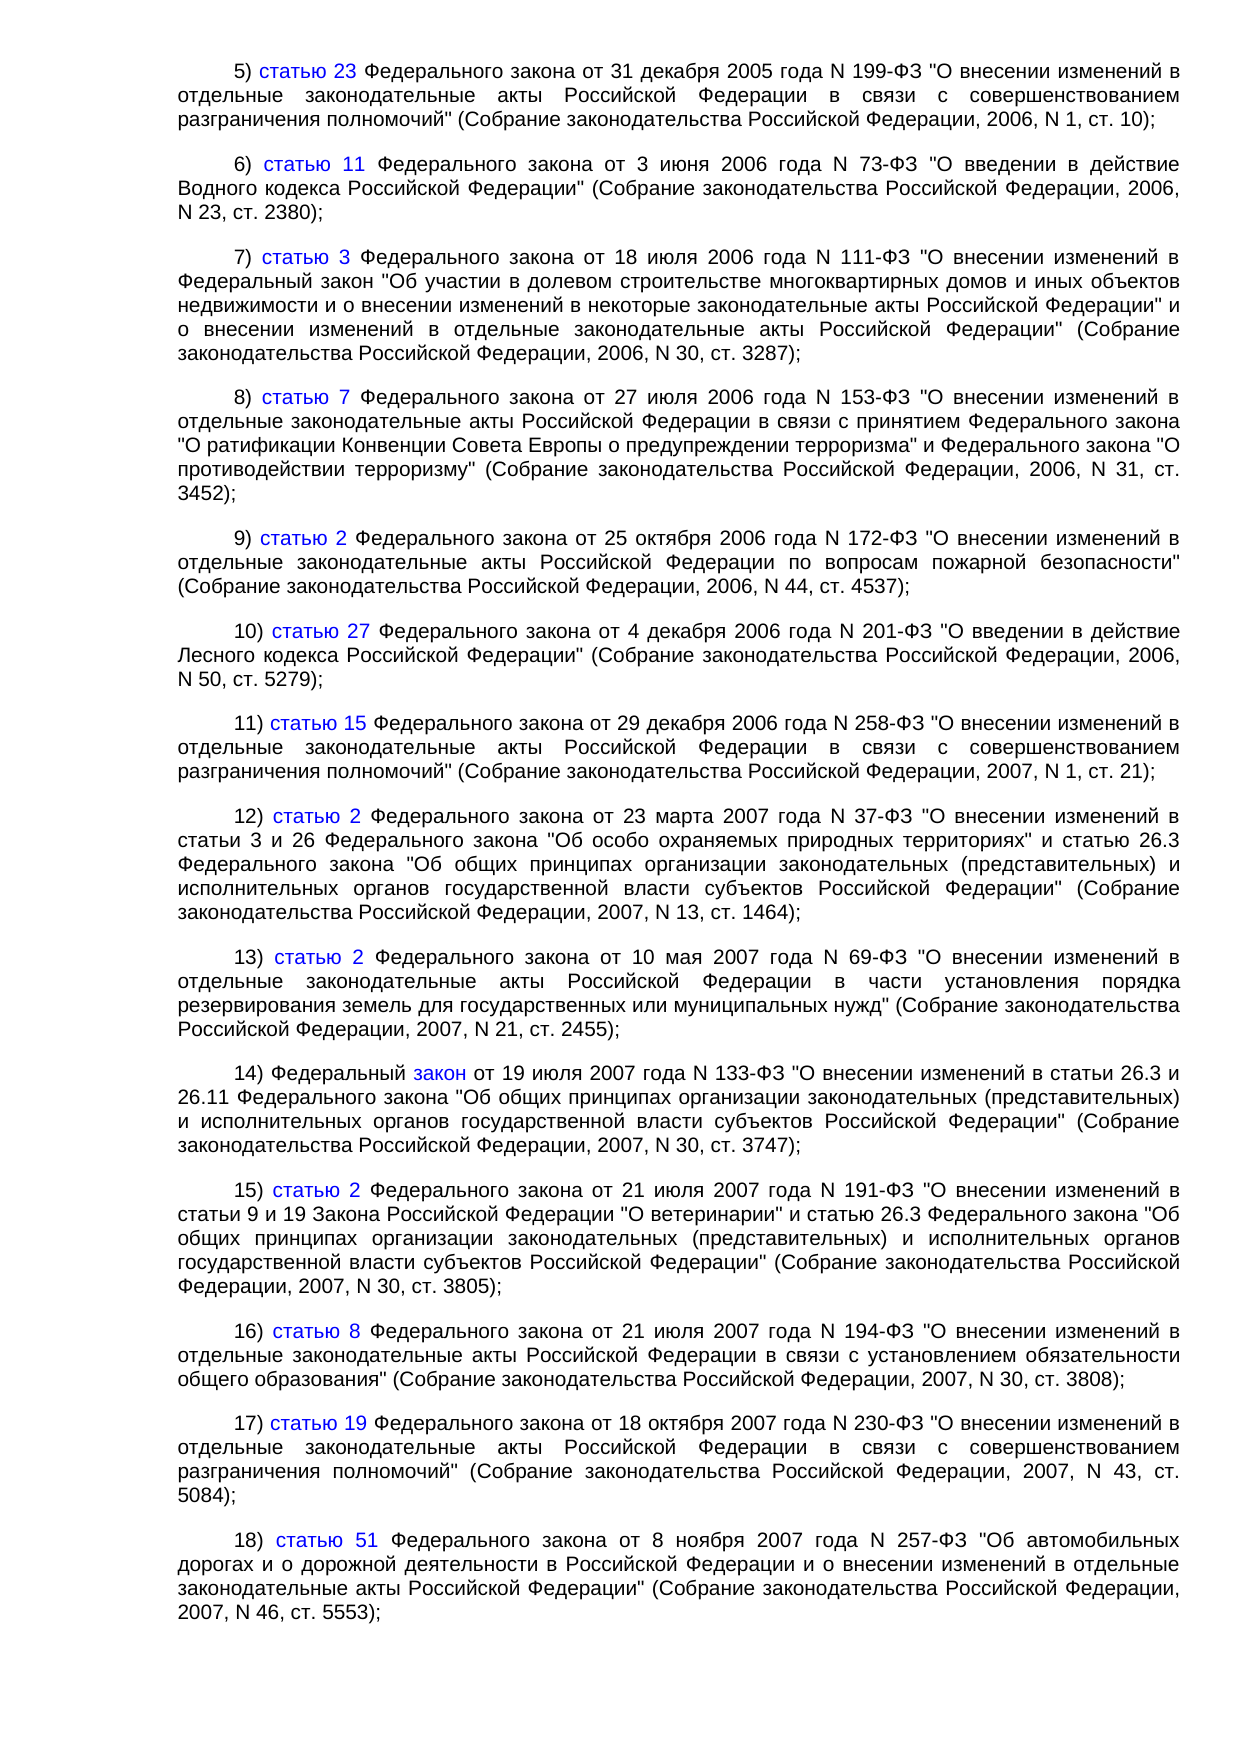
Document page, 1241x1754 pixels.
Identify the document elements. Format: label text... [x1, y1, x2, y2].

text 17) статью 19 Федерального закона от 18 октября 2007 года N 230-ФЗ "О внесении изменений в отдельные законодательные акты Российской Федерации в связи с совершенствованием разграничения полномочий" (Собрание законодательства Российской Федерации, 2007, N 43, ст. 5084); [177, 1411, 1181, 1507]
text 15) статью 2 Федерального закона от 21 июля 2007 года N 191-ФЗ "О внесении изменений в статьи 9 и 19 Закона Российской Федерации "О ветеринарии" и статью 26.3 Федерального закона "Об общих принципах организации законодательных (представительных) и исполнительных органов государственной власти субъектов Российской Федерации" (Собрание законодательства Российской Федерации, 2007, N 30, ст. 3805); [177, 1178, 1181, 1298]
text 6) статью 11 Федерального закона от 3 июня 2006 года N 73-ФЗ "О введении в действие Водного кодекса Российской Федерации" (Собрание законодательства Российской Федерации, 2006, N 23, ст. 2380); [177, 152, 1181, 224]
text 8) статью 7 Федерального закона от 27 июля 2006 года N 153-ФЗ "О внесении изменений в отдельные законодательные акты Российской Федерации в связи с принятием Федерального закона "О ратификации Конвенции Совета Европы о предупреждении терроризма" и Федерального закона "О противодействии терроризму" (Собрание законодательства Российской Федерации, 2006, N 31, ст. 3452); [177, 385, 1181, 505]
text 12) статью 2 Федерального закона от 23 марта 2007 года N 37-ФЗ "О внесении изменений в статьи 3 и 26 Федерального закона "Об особо охраняемых природных территориях" и статью 26.3 Федерального закона "Об общих принципах организации законодательных (представительных) и исполнительных органов государственной власти субъектов Российской Федерации" (Собрание законодательства Российской Федерации, 2007, N 13, ст. 1464); [177, 804, 1181, 924]
text 9) статью 2 Федерального закона от 25 октября 2006 года N 172-ФЗ "О внесении изменений в отдельные законодательные акты Российской Федерации по вопросам пожарной безопасности" (Собрание законодательства Российской Федерации, 2006, N 44, ст. 4537); [177, 526, 1181, 598]
text 7) статью 3 Федерального закона от 18 июля 2006 года N 111-ФЗ "О внесении изменений в Федеральный закон "Об участии в долевом строительстве многоквартирных домов и иных объектов недвижимости и о внесении изменений в некоторые законодательные акты Российской Федерации" и о внесении изменений в отдельные законодательные акты Российской Федерации" (Собрание законодательства Российской Федерации, 2006, N 30, ст. 3287); [177, 244, 1181, 364]
text 5) статью 23 Федерального закона от 31 декабря 2005 года N 199-ФЗ "О внесении изменений в отдельные законодательные акты Российской Федерации в связи с совершенствованием разграничения полномочий" (Собрание законодательства Российской Федерации, 2006, N 1, ст. 10); [177, 59, 1181, 131]
text 13) статью 2 Федерального закона от 10 мая 2007 года N 69-ФЗ "О внесении изменений в отдельные законодательные акты Российской Федерации в части установления порядка резервирования земель для государственных или муниципальных нужд" (Собрание законодательства Российской Федерации, 2007, N 21, ст. 2455); [177, 944, 1181, 1040]
text 14) Федеральный закон от 19 июля 2007 года N 133-ФЗ "О внесении изменений в статьи 26.3 и 26.11 Федерального закона "Об общих принципах организации законодательных (представительных) и исполнительных органов государственной власти субъектов Российской Федерации" (Собрание законодательства Российской Федерации, 2007, N 30, ст. 3747); [177, 1061, 1181, 1157]
text 10) статью 27 Федерального закона от 4 декабря 2006 года N 201-ФЗ "О введении в действие Лесного кодекса Российской Федерации" (Собрание законодательства Российской Федерации, 2006, N 50, ст. 5279); [177, 618, 1181, 690]
text 16) статью 8 Федерального закона от 21 июля 2007 года N 194-ФЗ "О внесении изменений в отдельные законодательные акты Российской Федерации в связи с установлением обязательности общего образования" (Собрание законодательства Российской Федерации, 2007, N 30, ст. 3808); [177, 1318, 1181, 1390]
text 11) статью 15 Федерального закона от 29 декабря 2006 года N 258-ФЗ "О внесении изменений в отдельные законодательные акты Российской Федерации в связи с совершенствованием разграничения полномочий" (Собрание законодательства Российской Федерации, 2007, N 1, ст. 21); [177, 711, 1181, 783]
text 18) статью 51 Федерального закона от 8 ноября 2007 года N 257-ФЗ "Об автомобильных дорогах и о дорожной деятельности в Российской Федерации и о внесении изменений в отдельные законодательные акты Российской Федерации" (Собрание законодательства Российской Федерации, 2007, N 46, ст. 5553); [177, 1528, 1181, 1624]
